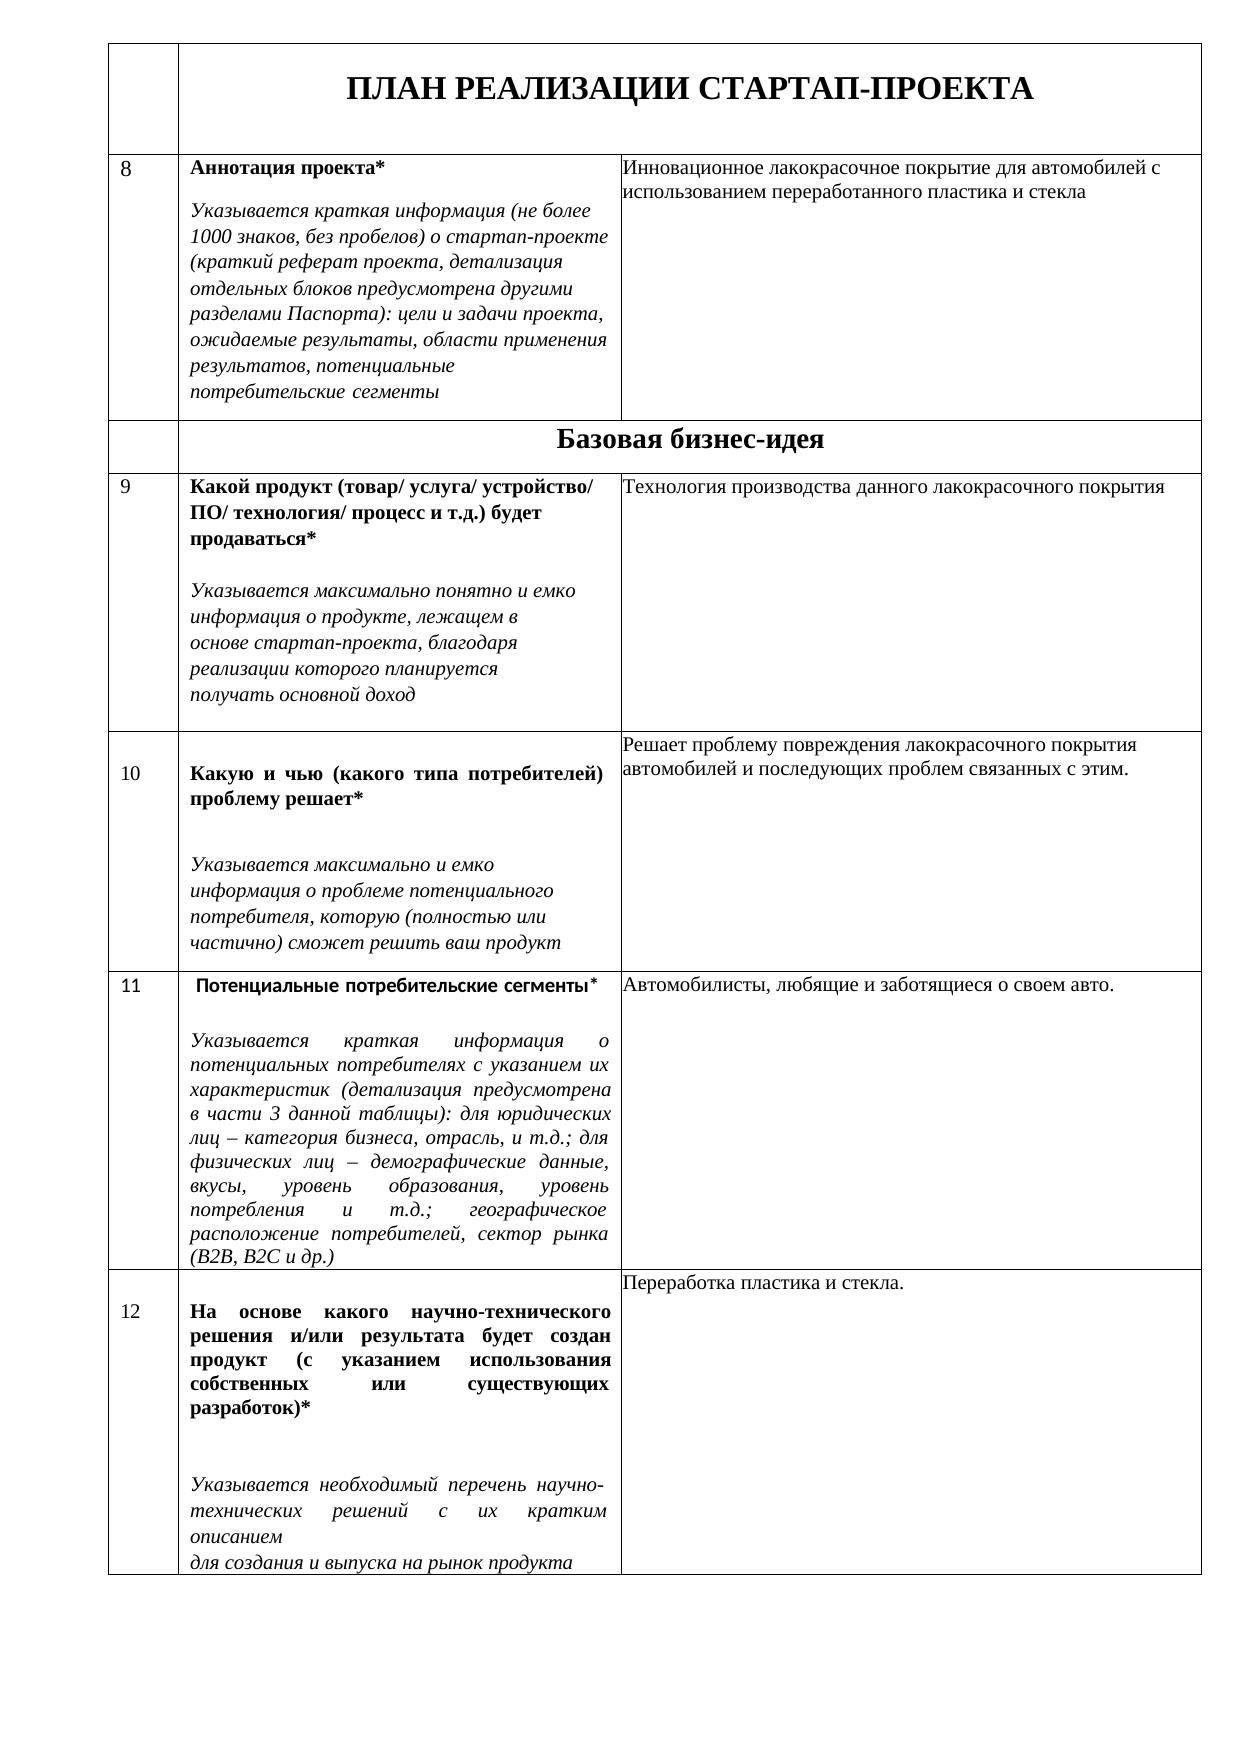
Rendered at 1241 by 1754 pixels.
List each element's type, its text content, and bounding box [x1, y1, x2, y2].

table_header ПЛАН РЕАЛИЗАЦИИ СТАРТАП-ПРОЕКТА [179, 44, 1201, 154]
table_cell Какой продукт (товар/ услуга/ устройство/ ПО/ технология/ процесс и т.д.) будет продаваться* Указывается максимально понятно и емко информация о продукте, лежащем в основе стартап-проекта, благодаря реализации которого планируется получать основной доход [179, 474, 621, 731]
table_cell Какую и чью (какого типа потребителей) проблему решает* Указывается максимально и емко информация о проблеме потенциального потребителя, которую (полностью или частично) сможет решить ваш продукт [179, 732, 621, 971]
table_cell Инновационное лакокрасочное покрытие для автомобилей с использованием переработанного пластика и стекла [622, 155, 1201, 420]
table_cell Аннотация проекта* Указывается краткая информация (не более 1000 знаков, без пробелов) о стартап-проекте (краткий реферат проекта, детализация отдельных блоков предусмотрена другими разделами Паспорта): цели и задачи проекта, ожидаемые результаты, области применения результатов, потенциальные потребительские сегменты [179, 155, 621, 420]
table_cell Технология производства данного лакокрасочного покрытия [622, 474, 1201, 731]
table_cell Потенциальные потребительские сегменты* Указывается краткая информация о потенциальных потребителях с указанием их характеристик (детализация предусмотрена в части 3 данной таблицы): для юридических лиц – категория бизнеса, отрасль, и т.д.; для физических лиц – демографические данные, вкусы, уровень образования, уровень потребления и т.д.; географическое расположение потребителей, сектор рынка (B2B, B2C и др.) [179, 972, 621, 1269]
table_cell 9 [109, 474, 178, 731]
table_cell 10 [109, 732, 178, 971]
table_cell 12 [109, 1270, 178, 1574]
table_cell Переработка пластика и стекла. [622, 1270, 1201, 1574]
table_cell На основе какого научно-технического решения и/или результата будет создан продукт (с указанием использования собственных или существующих разработок)* Указывается необходимый перечень научно- технических решений с их кратким описанием для создания и выпуска на рынок продукта [179, 1270, 621, 1574]
table_cell 11 [109, 972, 178, 1269]
table_header [109, 44, 178, 154]
table_cell Базовая бизнес-идея [179, 421, 1201, 473]
table_cell 8 [109, 155, 178, 420]
table_cell Автомобилисты, любящие и заботящиеся о своем авто. [622, 972, 1201, 1269]
table_cell Решает проблему повреждения лакокрасочного покрытия автомобилей и последующих проблем связанных с этим. [622, 732, 1201, 971]
table_cell [109, 421, 178, 473]
